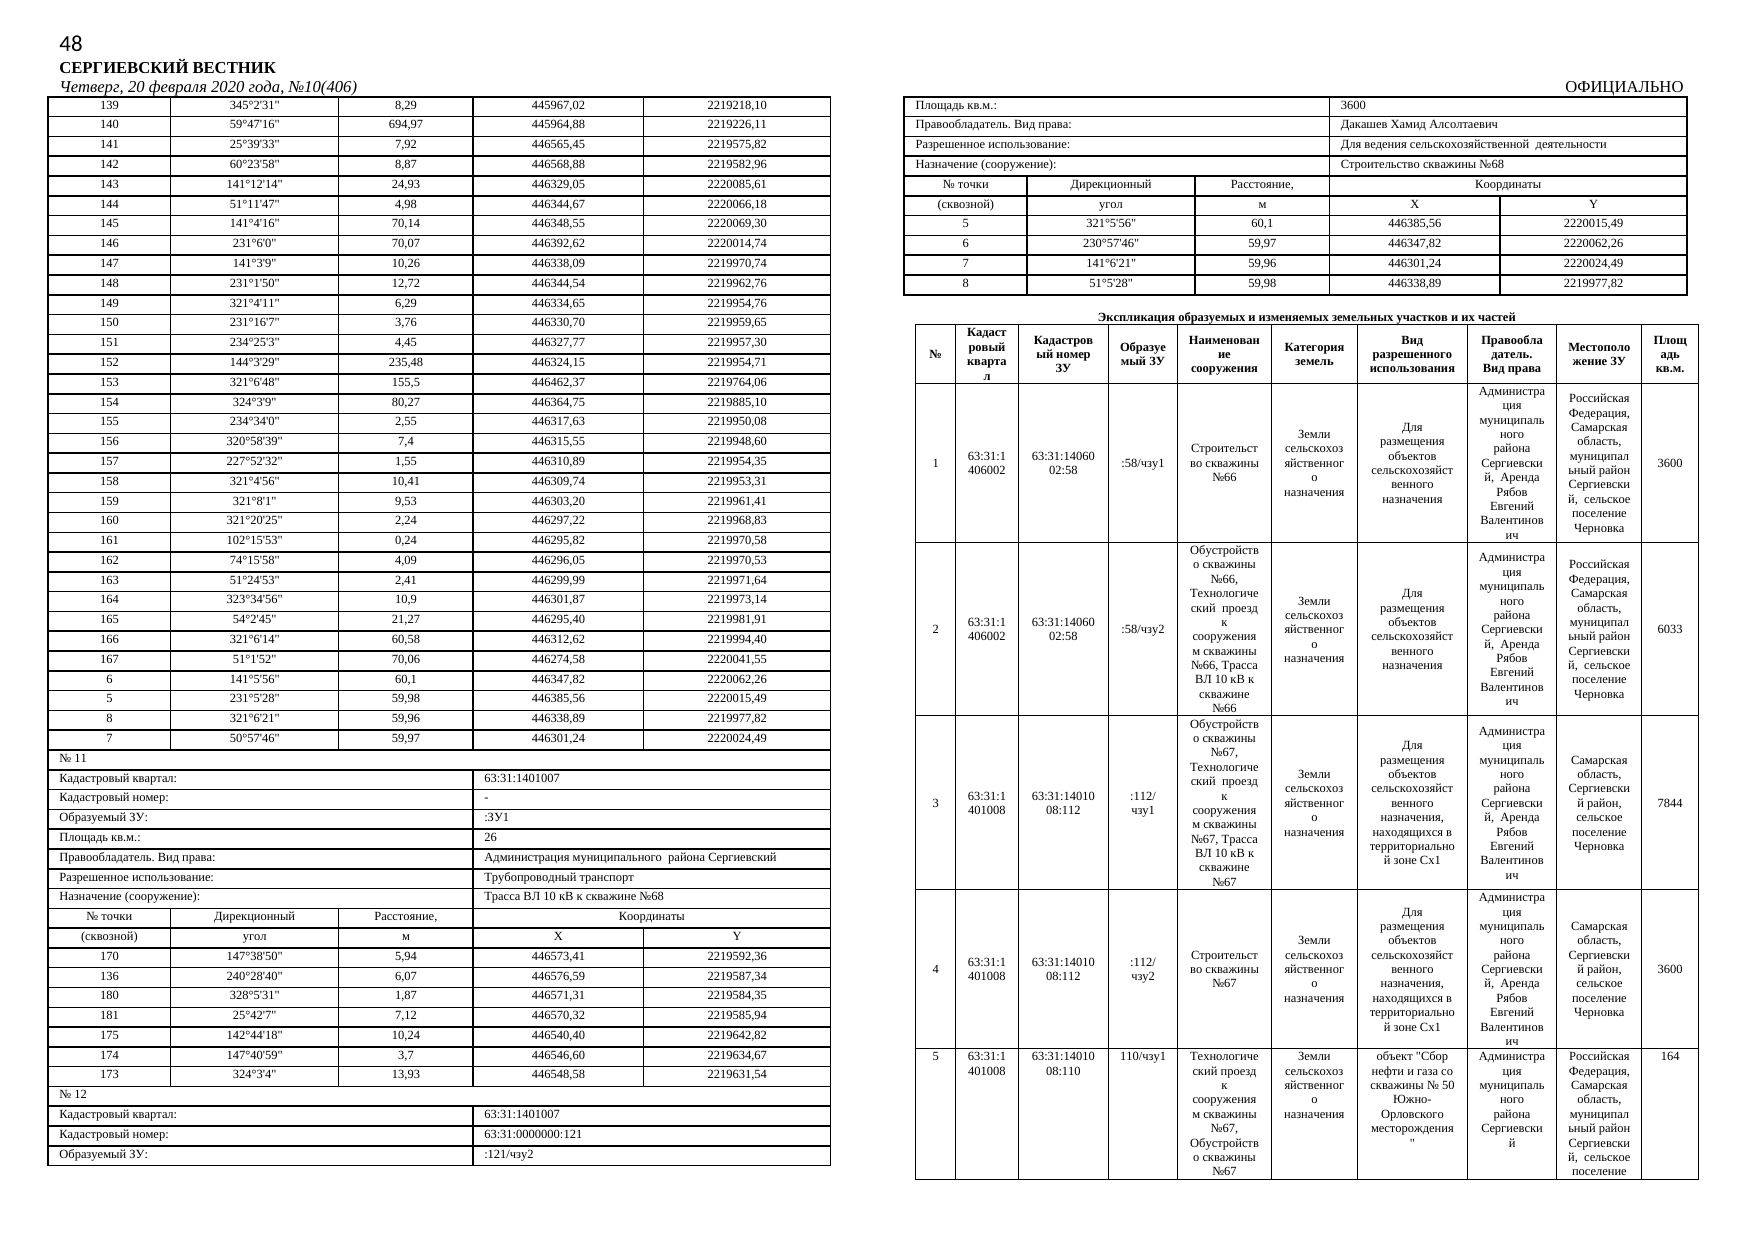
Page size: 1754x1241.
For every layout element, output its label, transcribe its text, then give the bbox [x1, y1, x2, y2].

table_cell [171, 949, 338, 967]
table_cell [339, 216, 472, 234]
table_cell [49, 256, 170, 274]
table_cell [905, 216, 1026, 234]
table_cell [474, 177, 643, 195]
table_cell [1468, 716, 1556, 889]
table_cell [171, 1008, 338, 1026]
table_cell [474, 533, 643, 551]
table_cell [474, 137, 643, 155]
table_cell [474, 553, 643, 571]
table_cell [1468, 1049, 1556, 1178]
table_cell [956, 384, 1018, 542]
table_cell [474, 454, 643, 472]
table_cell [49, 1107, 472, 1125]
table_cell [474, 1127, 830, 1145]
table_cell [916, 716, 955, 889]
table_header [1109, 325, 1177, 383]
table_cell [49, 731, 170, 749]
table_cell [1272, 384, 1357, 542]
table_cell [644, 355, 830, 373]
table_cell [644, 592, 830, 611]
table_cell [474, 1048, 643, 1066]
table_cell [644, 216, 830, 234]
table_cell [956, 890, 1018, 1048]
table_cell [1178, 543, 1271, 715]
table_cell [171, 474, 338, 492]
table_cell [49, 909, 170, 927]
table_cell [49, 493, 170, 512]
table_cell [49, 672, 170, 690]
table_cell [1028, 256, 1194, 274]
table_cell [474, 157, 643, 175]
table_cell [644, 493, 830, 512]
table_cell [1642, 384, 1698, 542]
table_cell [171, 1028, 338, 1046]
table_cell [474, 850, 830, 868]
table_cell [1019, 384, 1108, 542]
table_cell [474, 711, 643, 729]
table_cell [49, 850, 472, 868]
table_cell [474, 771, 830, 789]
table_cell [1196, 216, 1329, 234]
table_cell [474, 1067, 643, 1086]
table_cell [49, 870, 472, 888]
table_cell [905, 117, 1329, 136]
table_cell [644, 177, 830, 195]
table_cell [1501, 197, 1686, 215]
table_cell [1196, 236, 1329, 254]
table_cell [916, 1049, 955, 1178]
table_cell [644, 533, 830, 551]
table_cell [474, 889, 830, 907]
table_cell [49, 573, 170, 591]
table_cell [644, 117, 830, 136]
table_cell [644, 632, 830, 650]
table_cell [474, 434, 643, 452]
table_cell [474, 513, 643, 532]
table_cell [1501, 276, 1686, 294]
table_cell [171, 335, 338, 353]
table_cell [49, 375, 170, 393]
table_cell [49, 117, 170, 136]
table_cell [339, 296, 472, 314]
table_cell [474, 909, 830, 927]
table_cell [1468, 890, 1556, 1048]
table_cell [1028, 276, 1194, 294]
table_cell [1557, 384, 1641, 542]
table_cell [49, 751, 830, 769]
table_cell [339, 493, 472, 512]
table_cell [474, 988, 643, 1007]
text Экспликация образуемых и изменяемых земельных участков и их частей [915, 310, 1698, 324]
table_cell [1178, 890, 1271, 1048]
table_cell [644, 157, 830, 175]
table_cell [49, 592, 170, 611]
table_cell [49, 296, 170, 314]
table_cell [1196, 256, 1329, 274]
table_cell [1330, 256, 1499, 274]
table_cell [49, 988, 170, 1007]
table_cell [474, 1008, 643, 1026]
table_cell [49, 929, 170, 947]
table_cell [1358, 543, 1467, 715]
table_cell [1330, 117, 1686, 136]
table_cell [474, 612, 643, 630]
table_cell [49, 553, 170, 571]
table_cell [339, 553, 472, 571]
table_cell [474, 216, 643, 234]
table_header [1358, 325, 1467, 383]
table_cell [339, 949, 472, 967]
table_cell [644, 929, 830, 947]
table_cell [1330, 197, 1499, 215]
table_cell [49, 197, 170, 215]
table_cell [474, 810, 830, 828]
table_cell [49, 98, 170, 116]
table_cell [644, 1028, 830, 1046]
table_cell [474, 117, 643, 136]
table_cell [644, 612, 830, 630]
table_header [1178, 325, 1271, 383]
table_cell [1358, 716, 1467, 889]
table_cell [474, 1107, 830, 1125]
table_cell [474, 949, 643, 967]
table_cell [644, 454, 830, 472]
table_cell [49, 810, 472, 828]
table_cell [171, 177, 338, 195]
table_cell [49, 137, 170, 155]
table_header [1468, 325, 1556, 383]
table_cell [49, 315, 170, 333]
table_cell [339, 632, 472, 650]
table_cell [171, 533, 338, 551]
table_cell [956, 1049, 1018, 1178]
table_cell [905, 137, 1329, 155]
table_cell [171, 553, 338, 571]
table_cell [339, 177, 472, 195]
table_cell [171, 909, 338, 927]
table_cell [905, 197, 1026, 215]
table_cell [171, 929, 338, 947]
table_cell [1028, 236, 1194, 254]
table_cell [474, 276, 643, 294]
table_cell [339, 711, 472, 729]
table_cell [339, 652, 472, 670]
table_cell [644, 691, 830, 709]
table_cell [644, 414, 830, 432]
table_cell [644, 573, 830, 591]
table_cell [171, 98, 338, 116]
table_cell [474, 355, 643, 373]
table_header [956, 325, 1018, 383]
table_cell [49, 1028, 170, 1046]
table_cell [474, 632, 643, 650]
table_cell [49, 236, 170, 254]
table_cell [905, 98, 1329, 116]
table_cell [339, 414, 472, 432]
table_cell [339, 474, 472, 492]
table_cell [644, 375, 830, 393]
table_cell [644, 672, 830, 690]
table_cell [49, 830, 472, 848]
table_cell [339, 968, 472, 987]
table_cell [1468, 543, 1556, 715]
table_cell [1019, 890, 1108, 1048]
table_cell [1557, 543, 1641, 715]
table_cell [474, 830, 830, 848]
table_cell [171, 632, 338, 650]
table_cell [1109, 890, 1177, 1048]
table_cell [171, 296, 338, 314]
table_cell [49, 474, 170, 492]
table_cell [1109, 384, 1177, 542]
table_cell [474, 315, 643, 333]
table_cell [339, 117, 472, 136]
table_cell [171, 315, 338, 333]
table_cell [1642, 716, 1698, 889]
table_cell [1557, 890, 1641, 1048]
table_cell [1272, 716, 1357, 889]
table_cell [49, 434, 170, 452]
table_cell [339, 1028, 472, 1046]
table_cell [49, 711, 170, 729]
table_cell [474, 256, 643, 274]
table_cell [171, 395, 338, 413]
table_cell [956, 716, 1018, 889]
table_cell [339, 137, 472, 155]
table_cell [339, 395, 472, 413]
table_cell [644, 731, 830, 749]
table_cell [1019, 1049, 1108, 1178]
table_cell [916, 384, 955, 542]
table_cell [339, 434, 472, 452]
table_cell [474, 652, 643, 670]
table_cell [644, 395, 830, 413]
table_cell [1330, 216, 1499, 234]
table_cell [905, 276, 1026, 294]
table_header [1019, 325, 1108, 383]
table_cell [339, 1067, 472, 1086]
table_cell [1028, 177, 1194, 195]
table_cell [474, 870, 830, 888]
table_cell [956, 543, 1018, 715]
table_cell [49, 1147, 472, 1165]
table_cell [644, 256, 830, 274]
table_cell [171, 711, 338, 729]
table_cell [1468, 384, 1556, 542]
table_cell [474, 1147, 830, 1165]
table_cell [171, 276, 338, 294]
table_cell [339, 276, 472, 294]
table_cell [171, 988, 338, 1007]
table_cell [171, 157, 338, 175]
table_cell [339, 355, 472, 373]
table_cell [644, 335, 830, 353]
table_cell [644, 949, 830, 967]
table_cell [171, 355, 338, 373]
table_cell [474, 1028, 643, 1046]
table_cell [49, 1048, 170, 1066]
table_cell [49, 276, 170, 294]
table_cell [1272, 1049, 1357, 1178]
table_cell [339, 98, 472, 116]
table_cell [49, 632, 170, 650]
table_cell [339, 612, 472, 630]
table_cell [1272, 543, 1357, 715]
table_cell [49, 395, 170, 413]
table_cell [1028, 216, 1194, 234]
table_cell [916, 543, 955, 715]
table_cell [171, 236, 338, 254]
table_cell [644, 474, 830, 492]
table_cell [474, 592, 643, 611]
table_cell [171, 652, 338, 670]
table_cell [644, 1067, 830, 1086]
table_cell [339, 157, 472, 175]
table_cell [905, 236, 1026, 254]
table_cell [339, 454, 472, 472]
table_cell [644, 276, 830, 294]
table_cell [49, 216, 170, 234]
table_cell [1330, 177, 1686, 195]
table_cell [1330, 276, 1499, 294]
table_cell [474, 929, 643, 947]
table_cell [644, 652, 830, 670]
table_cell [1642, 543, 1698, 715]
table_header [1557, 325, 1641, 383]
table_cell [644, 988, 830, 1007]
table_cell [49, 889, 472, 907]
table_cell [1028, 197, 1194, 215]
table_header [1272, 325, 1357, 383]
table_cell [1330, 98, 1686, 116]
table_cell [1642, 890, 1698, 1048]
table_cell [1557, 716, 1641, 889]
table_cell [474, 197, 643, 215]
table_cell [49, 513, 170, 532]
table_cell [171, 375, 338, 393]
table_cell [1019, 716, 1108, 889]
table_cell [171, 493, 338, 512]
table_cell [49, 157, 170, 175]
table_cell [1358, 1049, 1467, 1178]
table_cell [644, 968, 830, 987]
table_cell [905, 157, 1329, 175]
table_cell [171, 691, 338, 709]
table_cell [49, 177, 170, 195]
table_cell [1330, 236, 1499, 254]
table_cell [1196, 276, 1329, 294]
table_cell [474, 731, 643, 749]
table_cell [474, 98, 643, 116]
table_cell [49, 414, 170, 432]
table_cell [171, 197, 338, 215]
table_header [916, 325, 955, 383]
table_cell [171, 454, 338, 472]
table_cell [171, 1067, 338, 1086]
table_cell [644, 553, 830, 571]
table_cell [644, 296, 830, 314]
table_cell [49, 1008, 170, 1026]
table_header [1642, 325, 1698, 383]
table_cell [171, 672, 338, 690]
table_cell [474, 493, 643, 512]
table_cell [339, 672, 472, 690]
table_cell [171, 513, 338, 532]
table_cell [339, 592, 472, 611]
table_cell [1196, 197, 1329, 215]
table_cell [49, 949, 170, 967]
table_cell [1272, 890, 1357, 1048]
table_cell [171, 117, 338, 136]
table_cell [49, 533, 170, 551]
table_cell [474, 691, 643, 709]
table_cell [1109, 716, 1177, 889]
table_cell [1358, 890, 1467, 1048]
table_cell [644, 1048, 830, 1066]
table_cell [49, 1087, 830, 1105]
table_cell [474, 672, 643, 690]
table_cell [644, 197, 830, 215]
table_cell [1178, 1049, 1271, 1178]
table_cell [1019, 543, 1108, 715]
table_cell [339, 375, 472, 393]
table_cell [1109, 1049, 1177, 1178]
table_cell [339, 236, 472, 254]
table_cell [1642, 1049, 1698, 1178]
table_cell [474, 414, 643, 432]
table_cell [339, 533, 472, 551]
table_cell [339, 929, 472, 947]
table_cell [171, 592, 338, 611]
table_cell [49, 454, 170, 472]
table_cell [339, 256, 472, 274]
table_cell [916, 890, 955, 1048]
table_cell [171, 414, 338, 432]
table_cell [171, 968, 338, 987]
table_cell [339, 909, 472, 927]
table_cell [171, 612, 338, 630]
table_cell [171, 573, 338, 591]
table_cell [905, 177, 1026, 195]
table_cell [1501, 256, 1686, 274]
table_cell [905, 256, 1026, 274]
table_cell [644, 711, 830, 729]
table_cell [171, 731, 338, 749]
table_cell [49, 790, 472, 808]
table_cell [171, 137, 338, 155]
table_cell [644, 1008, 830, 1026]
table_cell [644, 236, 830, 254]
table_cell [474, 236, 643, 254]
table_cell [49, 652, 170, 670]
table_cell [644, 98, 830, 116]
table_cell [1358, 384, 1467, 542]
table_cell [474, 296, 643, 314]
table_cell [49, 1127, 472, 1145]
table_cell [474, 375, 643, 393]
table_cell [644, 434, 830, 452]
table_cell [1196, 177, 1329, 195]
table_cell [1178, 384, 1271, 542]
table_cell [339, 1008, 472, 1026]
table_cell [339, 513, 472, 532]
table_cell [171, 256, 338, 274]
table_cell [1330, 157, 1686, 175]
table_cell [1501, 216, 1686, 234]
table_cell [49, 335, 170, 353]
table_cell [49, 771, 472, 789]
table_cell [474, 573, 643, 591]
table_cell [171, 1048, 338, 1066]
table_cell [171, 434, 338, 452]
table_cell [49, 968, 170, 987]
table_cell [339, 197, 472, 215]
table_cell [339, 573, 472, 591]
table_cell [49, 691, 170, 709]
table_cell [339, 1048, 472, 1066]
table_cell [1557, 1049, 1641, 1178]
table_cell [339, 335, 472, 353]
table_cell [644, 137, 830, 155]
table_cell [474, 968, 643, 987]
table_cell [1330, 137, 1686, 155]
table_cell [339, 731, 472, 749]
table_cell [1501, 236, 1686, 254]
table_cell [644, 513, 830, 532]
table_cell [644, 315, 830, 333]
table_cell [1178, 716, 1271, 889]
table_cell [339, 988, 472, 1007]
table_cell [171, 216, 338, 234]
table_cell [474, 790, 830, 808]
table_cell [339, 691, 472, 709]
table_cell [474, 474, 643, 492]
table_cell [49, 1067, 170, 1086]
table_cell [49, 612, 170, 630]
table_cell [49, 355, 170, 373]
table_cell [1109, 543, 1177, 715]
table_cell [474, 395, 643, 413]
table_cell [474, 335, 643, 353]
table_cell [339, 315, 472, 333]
